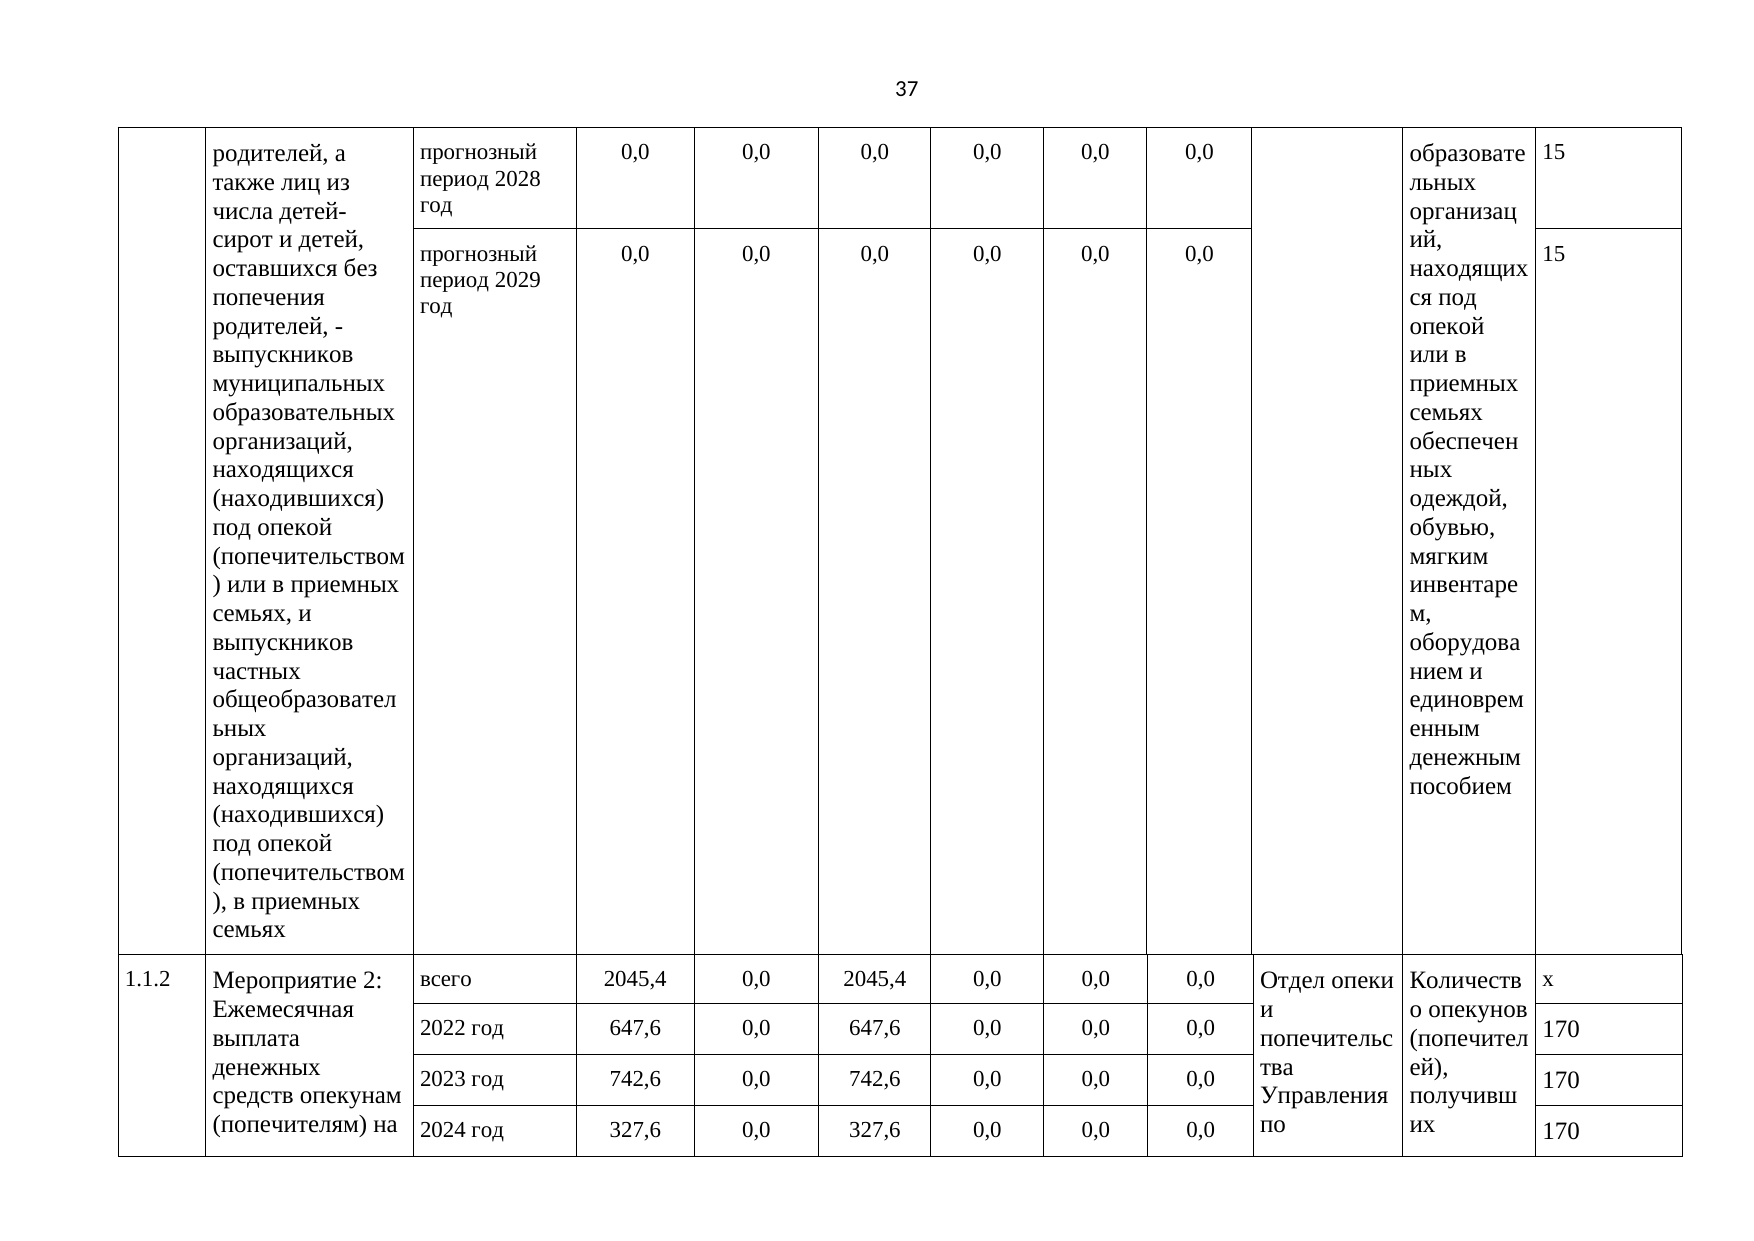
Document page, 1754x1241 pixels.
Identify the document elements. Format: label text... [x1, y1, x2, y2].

table_cell прогнозный период 2029 год [414, 229, 576, 954]
table_cell 0,0 [1044, 1106, 1147, 1156]
table_cell 0,0 [1044, 955, 1147, 1002]
table_cell 0,0 [931, 1004, 1043, 1053]
table_cell 15 [1536, 128, 1681, 228]
table_cell x [1536, 955, 1682, 1002]
table_cell 0,0 [1148, 955, 1253, 1002]
table_cell 0,0 [819, 229, 930, 954]
table_cell всего [414, 955, 576, 1002]
table_cell 0,0 [1044, 229, 1146, 954]
table_cell 0,0 [931, 1106, 1043, 1156]
table_cell Мероприятие 2: Ежемесячная выплата денежных средств опекунам (попечителям) на содержание детей и обеспечение денежными средствами лиц из числа детей-сирот и детей, оставшихся без попечения родителей, находившихся под опекой (попечительством), в приемной семье и продолжающих обучение в муниципальных общеобразовательных организациях [206, 955, 413, 1156]
table_cell 15 [1536, 229, 1681, 954]
table_cell 0,0 [1044, 128, 1146, 228]
table_cell 0,0 [1147, 128, 1251, 228]
table_cell 647,6 [819, 1004, 930, 1053]
table_cell 0,0 [695, 1004, 818, 1053]
table_cell 0,0 [695, 128, 818, 228]
table_cell 2023 год [414, 1055, 576, 1104]
table_cell Отдел опеки и попечительства Управления по социальной политике Администрации Молчановского района [1254, 955, 1402, 1156]
table_cell 0,0 [1044, 1055, 1147, 1104]
table_cell 2045,4 [819, 955, 930, 1002]
table_cell 0,0 [1044, 1004, 1147, 1053]
table_cell 170 [1536, 1055, 1682, 1104]
table_cell 170 [1536, 1004, 1682, 1053]
table_cell 647,6 [577, 1004, 694, 1053]
table_cell 0,0 [695, 955, 818, 1002]
table_cell 0,0 [931, 955, 1043, 1002]
table_cell Количество опекунов (попечителей), получивших ежемесячные выплаты денежных средств на содержание детей и обеспечение денежными средствами лиц из числа детей-сирот и детей, оставшихся без попечения родителей, находившихся под опекой в приемной семье и продолжающих обучение в муниципальных общеобразовательных организациях [1403, 955, 1535, 1156]
table_cell 2024 год [414, 1106, 576, 1156]
table_cell 0,0 [695, 1055, 818, 1104]
table_cell 170 [1536, 1106, 1682, 1156]
table_cell 0,0 [695, 229, 818, 954]
table_cell 0,0 [931, 128, 1043, 228]
table_cell 742,6 [819, 1055, 930, 1104]
table_cell 0,0 [819, 128, 930, 228]
table_cell 2045,4 [577, 955, 694, 1002]
table_cell 0,0 [1148, 1004, 1253, 1053]
table_cell 0,0 [1148, 1055, 1253, 1104]
table_cell 1.1.2 [119, 955, 205, 1156]
table_cell прогнозный период 2028 год [414, 128, 576, 228]
table_cell 2022 год [414, 1004, 576, 1053]
table_cell 0,0 [695, 1106, 818, 1156]
table_cell 0,0 [1148, 1106, 1253, 1156]
table_cell 742,6 [577, 1055, 694, 1104]
table_cell 0,0 [577, 229, 694, 954]
table_cell 0,0 [577, 128, 694, 228]
table_cell 0,0 [1147, 229, 1251, 954]
table_cell 0,0 [931, 1055, 1043, 1104]
table_cell 327,6 [577, 1106, 694, 1156]
table_cell 327,6 [819, 1106, 930, 1156]
table_cell 0,0 [931, 229, 1043, 954]
